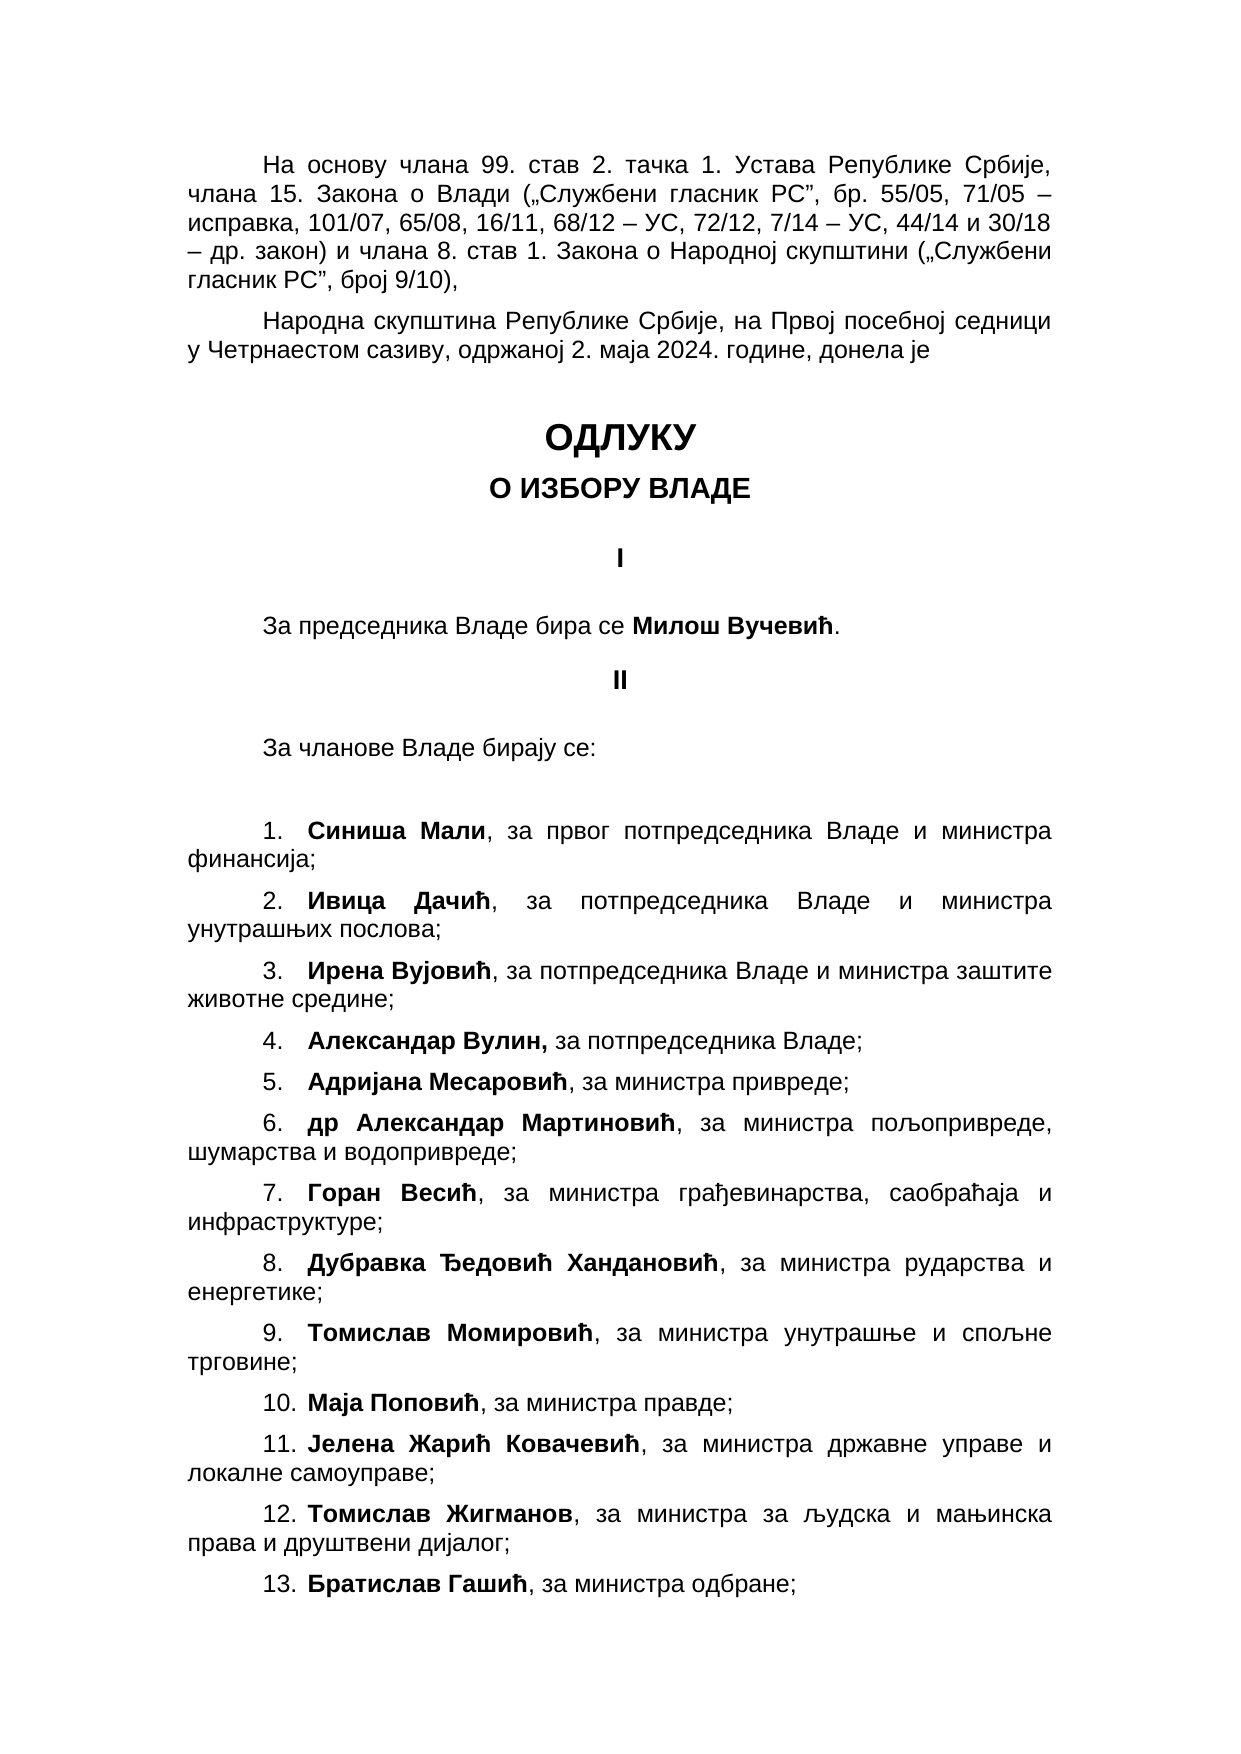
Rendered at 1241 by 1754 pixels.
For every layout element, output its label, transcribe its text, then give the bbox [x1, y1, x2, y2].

text 8. Дубравка Ђедовић Хандановић, за министра рударства и енергетике; [187, 1248, 1053, 1306]
text На основу члана 99. став 2. тачка 1. Устава Републике Србије, члана 15. Закона о Влади („Службени гласник РС”, бр. 55/05, 71/05 – исправка, 101/07, 65/08, 16/11, 68/12 – УС, 72/12, 7/14 – УС, 44/14 и 30/18 – др. закон) и члана 8. став 1. Закона о Народној скупштини („Службени гласник РС”, број 9/10), [187, 150, 1053, 294]
text 7. Горан Весић, за министра грађевинарства, саобраћаја и инфраструктуре; [187, 1178, 1053, 1236]
text о избору Владе [262, 471, 978, 504]
text За председника Владе бира се Милош Вучевић. [187, 611, 1053, 639]
text II [262, 664, 978, 696]
text 10. Маја Поповић, за министра правде; [187, 1388, 1053, 1417]
text 13. Братислав Гашић, за министра одбране; [187, 1569, 1053, 1598]
text 4. Александар Вулин, за потпредседника Владе; [187, 1026, 1053, 1054]
text 2. Ивица Дачић, за потпредседника Владе и министра унутрашњих послова; [187, 886, 1053, 943]
text Народна скупштина Републике Србије, на Првој посебној седници у Четрнаестом сазиву, одржаној 2. маја 2024. године, донела је [187, 306, 1053, 364]
text 6. др Александар Мартиновић, за министра пољопривреде, шумарства и водопривреде; [187, 1108, 1053, 1166]
text 1. Синиша Мали, за првог потпредседника Владе и министра финансија; [187, 816, 1053, 873]
text 9. Томислав Момировић, за министра унутрашње и спољне трговине; [187, 1318, 1053, 1376]
text ОДЛУКУ [262, 415, 978, 458]
text За чланове Владе бирају се: [187, 733, 1053, 762]
text 3. Ирена Вујовић, за потпредседника Владе и министра заштите животне средине; [187, 956, 1053, 1013]
text 11. Јелена Жарић Ковачевић, за министра државне управе и локалне самоуправе; [187, 1429, 1053, 1487]
text 12. Томислав Жигманов, за министра за људска и мањинска права и друштвени дијалог; [187, 1499, 1053, 1557]
text 5. Адријана Месаровић, за министра привреде; [187, 1067, 1053, 1096]
text I [262, 542, 978, 573]
